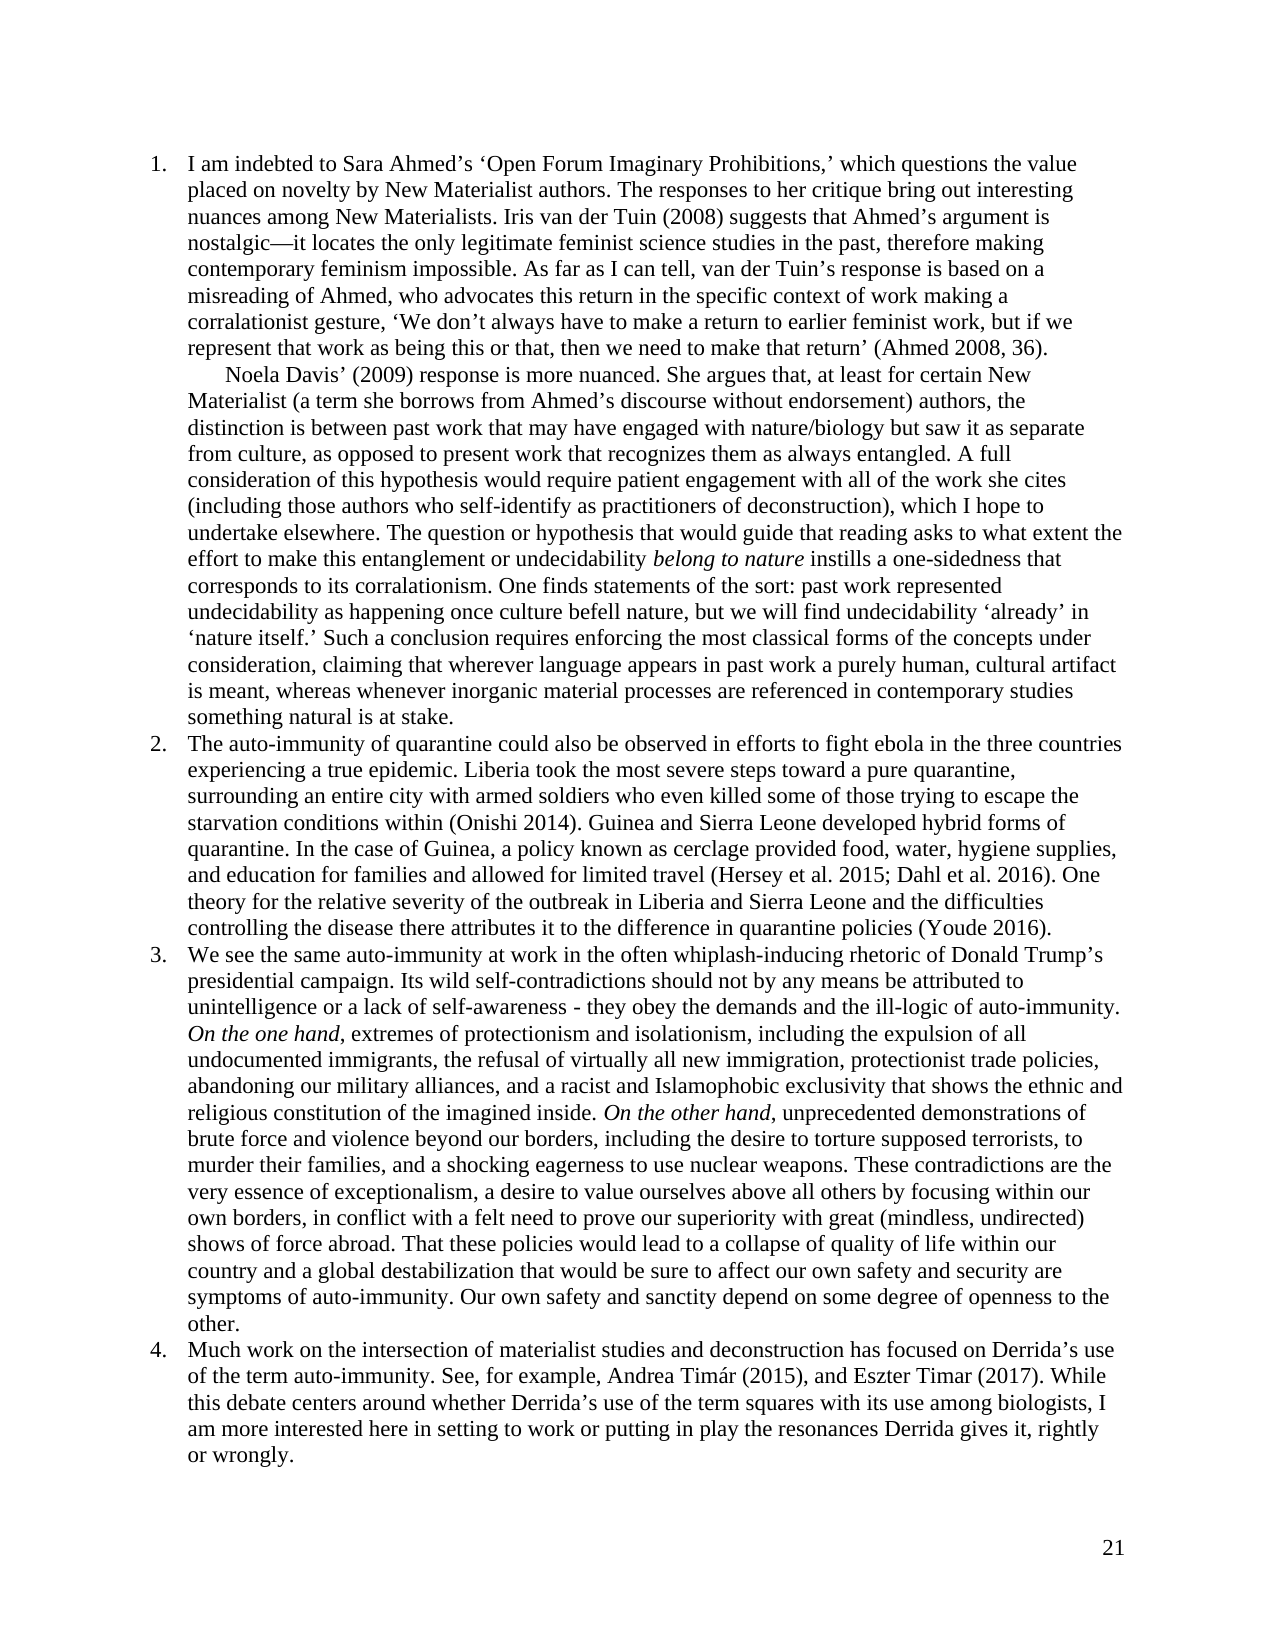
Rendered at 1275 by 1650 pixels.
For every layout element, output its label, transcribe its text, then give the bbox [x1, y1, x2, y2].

list We see the same auto-immunity at work in the often whiplash-inducing rhetoric of Donald Trump’s presidential campaign. Its wild self-contradictions should not by any means be attributed to unintelligence or a lack of self-awareness - they obey the demands and the ill-logic of auto-immunity. On the one hand, extremes of protectionism and isolationism, including the expulsion of all undocumented immigrants, the refusal of virtually all new immigration, protectionist trade policies, abandoning our military alliances, and a racist and Islamophobic exclusivity that shows the ethnic and religious constitution of the imagined inside. On the other hand, unprecedented demonstrations of brute force and violence beyond our borders, including the desire to torture supposed terrorists, to murder their families, and a shocking eagerness to use nuclear weapons. These contradictions are the very essence of exceptionalism, a desire to value ourselves above all others by focusing within our own borders, in conflict with a felt need to prove our superiority with great (mindless, undirected) shows of force abroad. That these policies would lead to a collapse of quality of life within our country and a global destabilization that would be sure to affect our own safety and security are symptoms of auto-immunity. Our own safety and sanctity depend on some degree of openness to the other. [150, 941, 1125, 1336]
list I am indebted to Sara Ahmed’s ‘Open Forum Imaginary Prohibitions,’ which questions the value placed on novelty by New Materialist authors. The responses to her critique bring out interesting nuances among New Materialists. Iris van der Tuin (2008) suggests that Ahmed’s argument is nostalgic—it locates the only legitimate feminist science studies in the past, therefore making contemporary feminism impossible. As far as I can tell, van der Tuin’s response is based on a misreading of Ahmed, who advocates this return in the specific context of work making a corralationist gesture, ‘We don’t always have to make a return to earlier feminist work, but if we represent that work as being this or that, then we need to make that return’ (Ahmed 2008, 36). [150, 150, 1125, 361]
list The auto-immunity of quarantine could also be observed in efforts to fight ebola in the three countries experiencing a true epidemic. Liberia took the most severe steps toward a pure quarantine, surrounding an entire city with armed soldiers who even killed some of those trying to escape the starvation conditions within (Onishi 2014). Guinea and Sierra Leone developed hybrid forms of quarantine. In the case of Guinea, a policy known as cerclage provided food, water, hygiene supplies, and education for families and allowed for limited travel (Hersey et al. 2015; Dahl et al. 2016). One theory for the relative severity of the outbreak in Liberia and Sierra Leone and the difficulties controlling the disease there attributes it to the difference in quarantine policies (Youde 2016). [150, 730, 1125, 941]
list Much work on the intersection of materialist studies and deconstruction has focused on Derrida’s use of the term auto-immunity. See, for example, Andrea Timár (2015), and Eszter Timar (2017). While this debate centers around whether Derrida’s use of the term squares with its use among biologists, I am more interested here in setting to work or putting in play the resonances Derrida gives it, rightly or wrongly. [150, 1336, 1125, 1468]
text Noela Davis’ (2009) response is more nuanced. She argues that, at least for certain New Materialist (a term she borrows from Ahmed’s discourse without endorsement) authors, the distinction is between past work that may have engaged with nature/biology but saw it as separate from culture, as opposed to present work that recognizes them as always entangled. A full consideration of this hypothesis would require patient engagement with all of the work she cites (including those authors who self-identify as practitioners of deconstruction), which I hope to undertake elsewhere. The question or hypothesis that would guide that reading asks to what extent the effort to make this entanglement or undecidability belong to nature instills a one-sidedness that corresponds to its corralationism. One finds statements of the sort: past work represented undecidability as happening once culture befell nature, but we will find undecidability ‘already’ in ‘nature itself.’ Such a conclusion requires enforcing the most classical forms of the concepts under consideration, claiming that wherever language appears in past work a purely human, cultural artifact is meant, whereas whenever inorganic material processes are referenced in contemporary studies something natural is at stake. [187, 361, 1125, 730]
